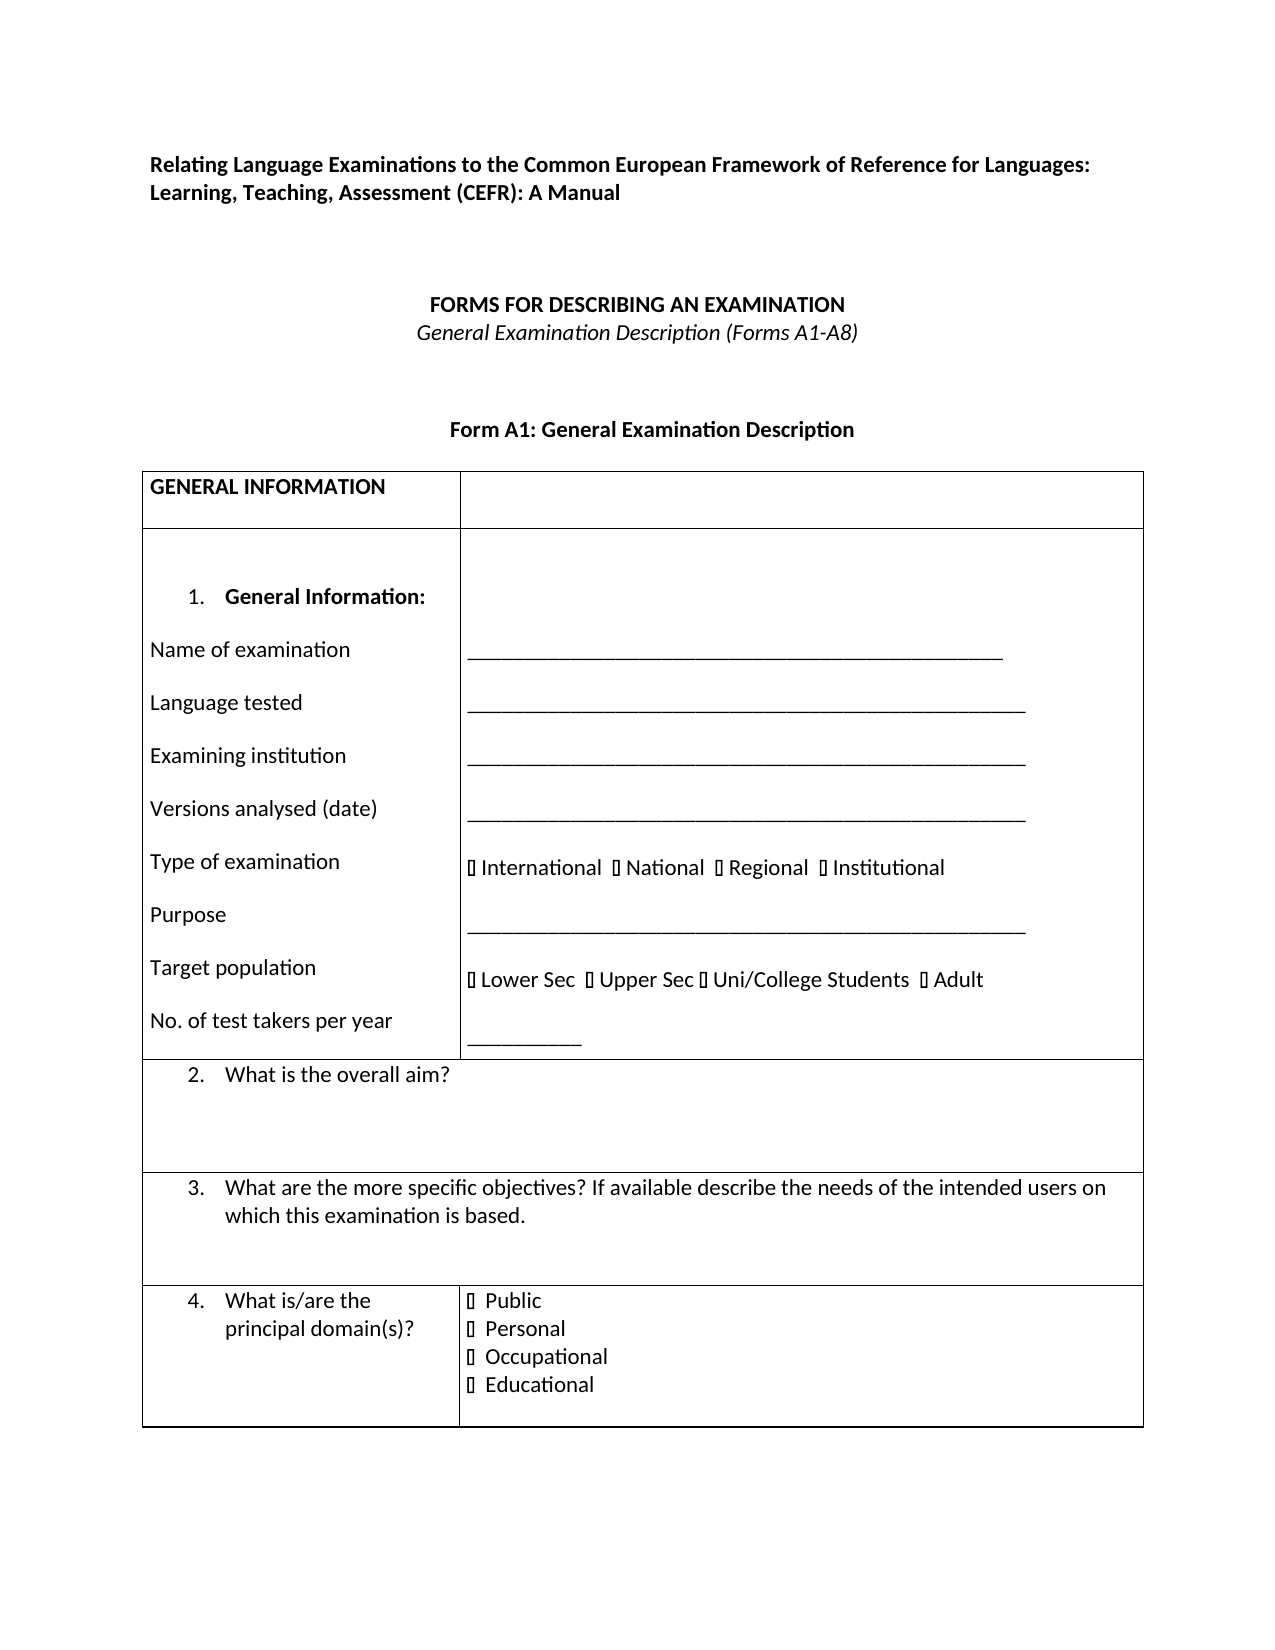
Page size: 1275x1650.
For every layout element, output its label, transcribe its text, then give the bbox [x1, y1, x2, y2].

table_header GENERAL INFORMATION [143, 472, 460, 528]
table_cell _______________________________________________ _________________________________________________ _________________________________________________ _________________________________________________ International National Regional Institutional _________________________________________________ Lower Sec Upper Sec Uni/College Students Adult __________ [461, 529, 1143, 1059]
table_header [461, 472, 1143, 528]
table_cell Public Personal Occupational Educational [460, 1286, 1143, 1426]
text General Examination Description (Forms A1-A8) [150, 318, 1125, 346]
text Relating Language Examinations to the Common European Framework of Reference for Languages: Learning, Teaching, Assessment (CEFR): A Manual [150, 150, 1125, 206]
table_cell General Information: Name of examination Language tested Examining institution Versions analysed (date) Type of examination Purpose Target population No. of test takers per year [143, 529, 460, 1059]
table_cell What is the overall aim? [143, 1060, 1143, 1172]
text FORMS FOR DESCRIBING AN EXAMINATION [150, 290, 1125, 318]
text Form A1: General Examination Description [150, 415, 1125, 443]
table_cell What is/are the principal domain(s)? [143, 1286, 459, 1426]
table_cell What are the more specific objectives? If available describe the needs of the intended users on which this examination is based. [143, 1173, 1143, 1285]
